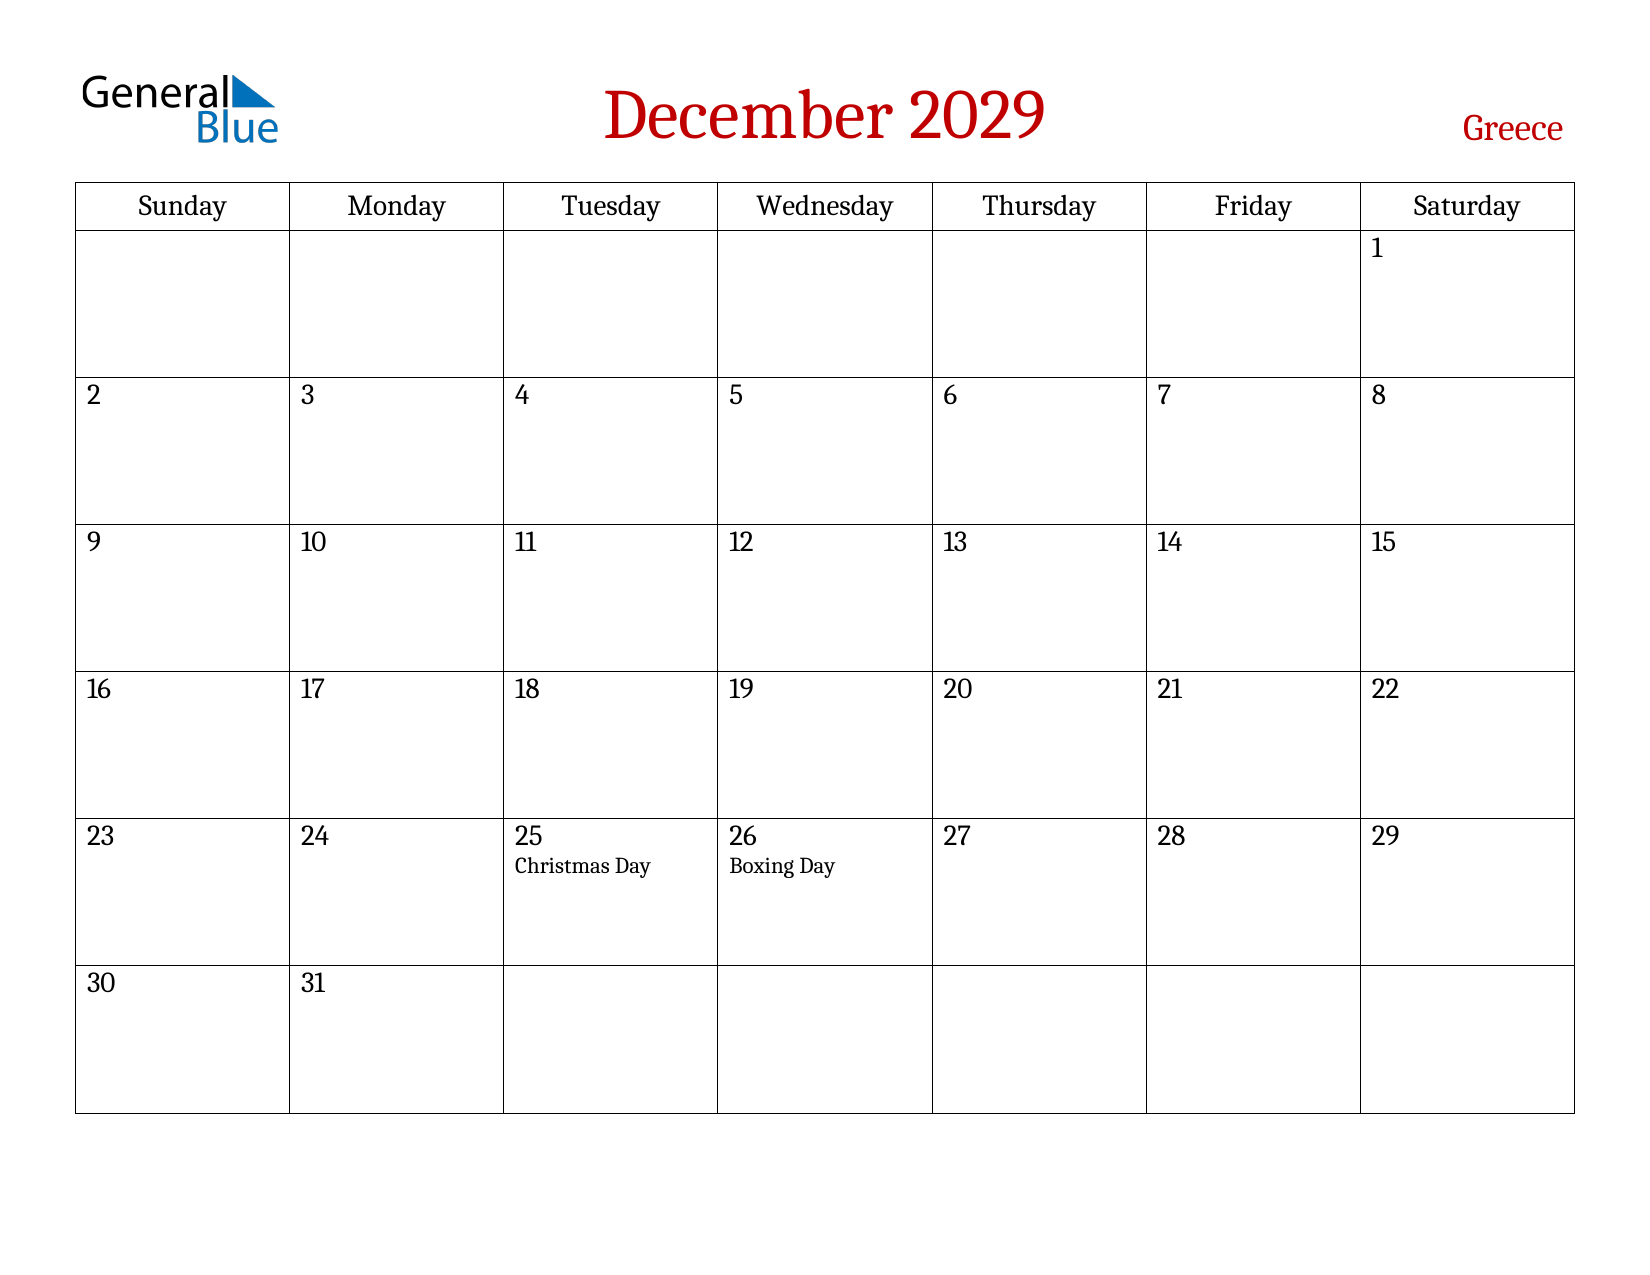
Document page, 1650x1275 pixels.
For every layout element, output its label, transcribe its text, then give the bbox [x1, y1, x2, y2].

table_cell Sunday [76, 183, 289, 230]
table_cell [933, 231, 1146, 264]
table_cell 1 [1361, 231, 1574, 264]
table_header [76, 75, 503, 182]
table_cell [933, 1000, 1146, 1112]
table_cell [76, 231, 289, 264]
table_cell [290, 231, 503, 264]
table_cell [1147, 412, 1360, 524]
table_cell [504, 265, 717, 377]
table_cell [1147, 966, 1360, 1000]
table_cell [1147, 1000, 1360, 1112]
table_cell [76, 265, 289, 377]
table_cell [1147, 231, 1360, 264]
table_cell [504, 706, 717, 818]
table_cell 10 [290, 525, 503, 559]
table_cell [933, 412, 1146, 524]
table_cell 4 [504, 378, 717, 412]
table_cell Christmas Day [504, 853, 717, 965]
table_cell 20 [933, 672, 1146, 706]
table_cell [1361, 559, 1574, 671]
table_cell 25 [504, 819, 717, 853]
table_cell [1147, 853, 1360, 965]
table_cell [504, 412, 717, 524]
table_cell 5 [718, 378, 932, 412]
table_cell [76, 706, 289, 818]
table_cell 27 [933, 819, 1146, 853]
table_cell 26 [718, 819, 932, 853]
table_cell [933, 559, 1146, 671]
table_cell [718, 231, 932, 264]
table_cell [504, 231, 717, 264]
table_cell 11 [504, 525, 717, 559]
table_cell [718, 412, 932, 524]
table_cell [290, 559, 503, 671]
table_cell [1147, 265, 1360, 377]
table_cell 17 [290, 672, 503, 706]
table_cell [76, 1000, 289, 1112]
table_cell 21 [1147, 672, 1360, 706]
table_cell [290, 1000, 503, 1112]
table_cell [718, 1000, 932, 1112]
table_cell Thursday [933, 183, 1146, 230]
table_cell [1361, 966, 1574, 1000]
table_cell [718, 706, 932, 818]
table_cell [1361, 265, 1574, 377]
table_cell [1361, 412, 1574, 524]
table_cell [504, 966, 717, 1000]
table_cell Monday [290, 183, 503, 230]
table_cell [718, 559, 932, 671]
table_cell 7 [1147, 378, 1360, 412]
table_cell 28 [1147, 819, 1360, 853]
table_cell 16 [76, 672, 289, 706]
table_cell [1361, 706, 1574, 818]
table_cell Boxing Day [718, 853, 932, 965]
table_cell 31 [290, 966, 503, 1000]
table_cell 24 [290, 819, 503, 853]
table_cell [1147, 559, 1360, 671]
table_cell [290, 706, 503, 818]
table_cell 23 [76, 819, 289, 853]
table_cell 13 [933, 525, 1146, 559]
table_cell 14 [1147, 525, 1360, 559]
table_cell [290, 265, 503, 377]
table_cell [76, 853, 289, 965]
table_cell [718, 966, 932, 1000]
table_cell 2 [76, 378, 289, 412]
table_cell Saturday [1361, 183, 1574, 230]
table_cell Friday [1147, 183, 1360, 230]
table_cell 9 [76, 525, 289, 559]
table_cell [1361, 1000, 1574, 1112]
table_cell [933, 265, 1146, 377]
table_cell Wednesday [718, 183, 932, 230]
table_cell 29 [1361, 819, 1574, 853]
table_cell 12 [718, 525, 932, 559]
table_cell 6 [933, 378, 1146, 412]
table_cell [290, 412, 503, 524]
table_header December 2029 [504, 75, 1146, 182]
table_cell [933, 706, 1146, 818]
table_cell 22 [1361, 672, 1574, 706]
table_cell 30 [76, 966, 289, 1000]
table_header Greece [1146, 75, 1574, 182]
table_cell [933, 853, 1146, 965]
table_cell [290, 853, 503, 965]
picture [82, 75, 278, 143]
table_cell [933, 966, 1146, 1000]
table_cell 18 [504, 672, 717, 706]
table_cell [718, 265, 932, 377]
table_cell [76, 412, 289, 524]
table_cell [76, 559, 289, 671]
table_cell [504, 559, 717, 671]
table_cell 15 [1361, 525, 1574, 559]
table_cell [1147, 706, 1360, 818]
table_cell 8 [1361, 378, 1574, 412]
table_cell [504, 1000, 717, 1112]
table_cell 19 [718, 672, 932, 706]
table_cell [1361, 853, 1574, 965]
table_cell 3 [290, 378, 503, 412]
table_cell Tuesday [504, 183, 717, 230]
